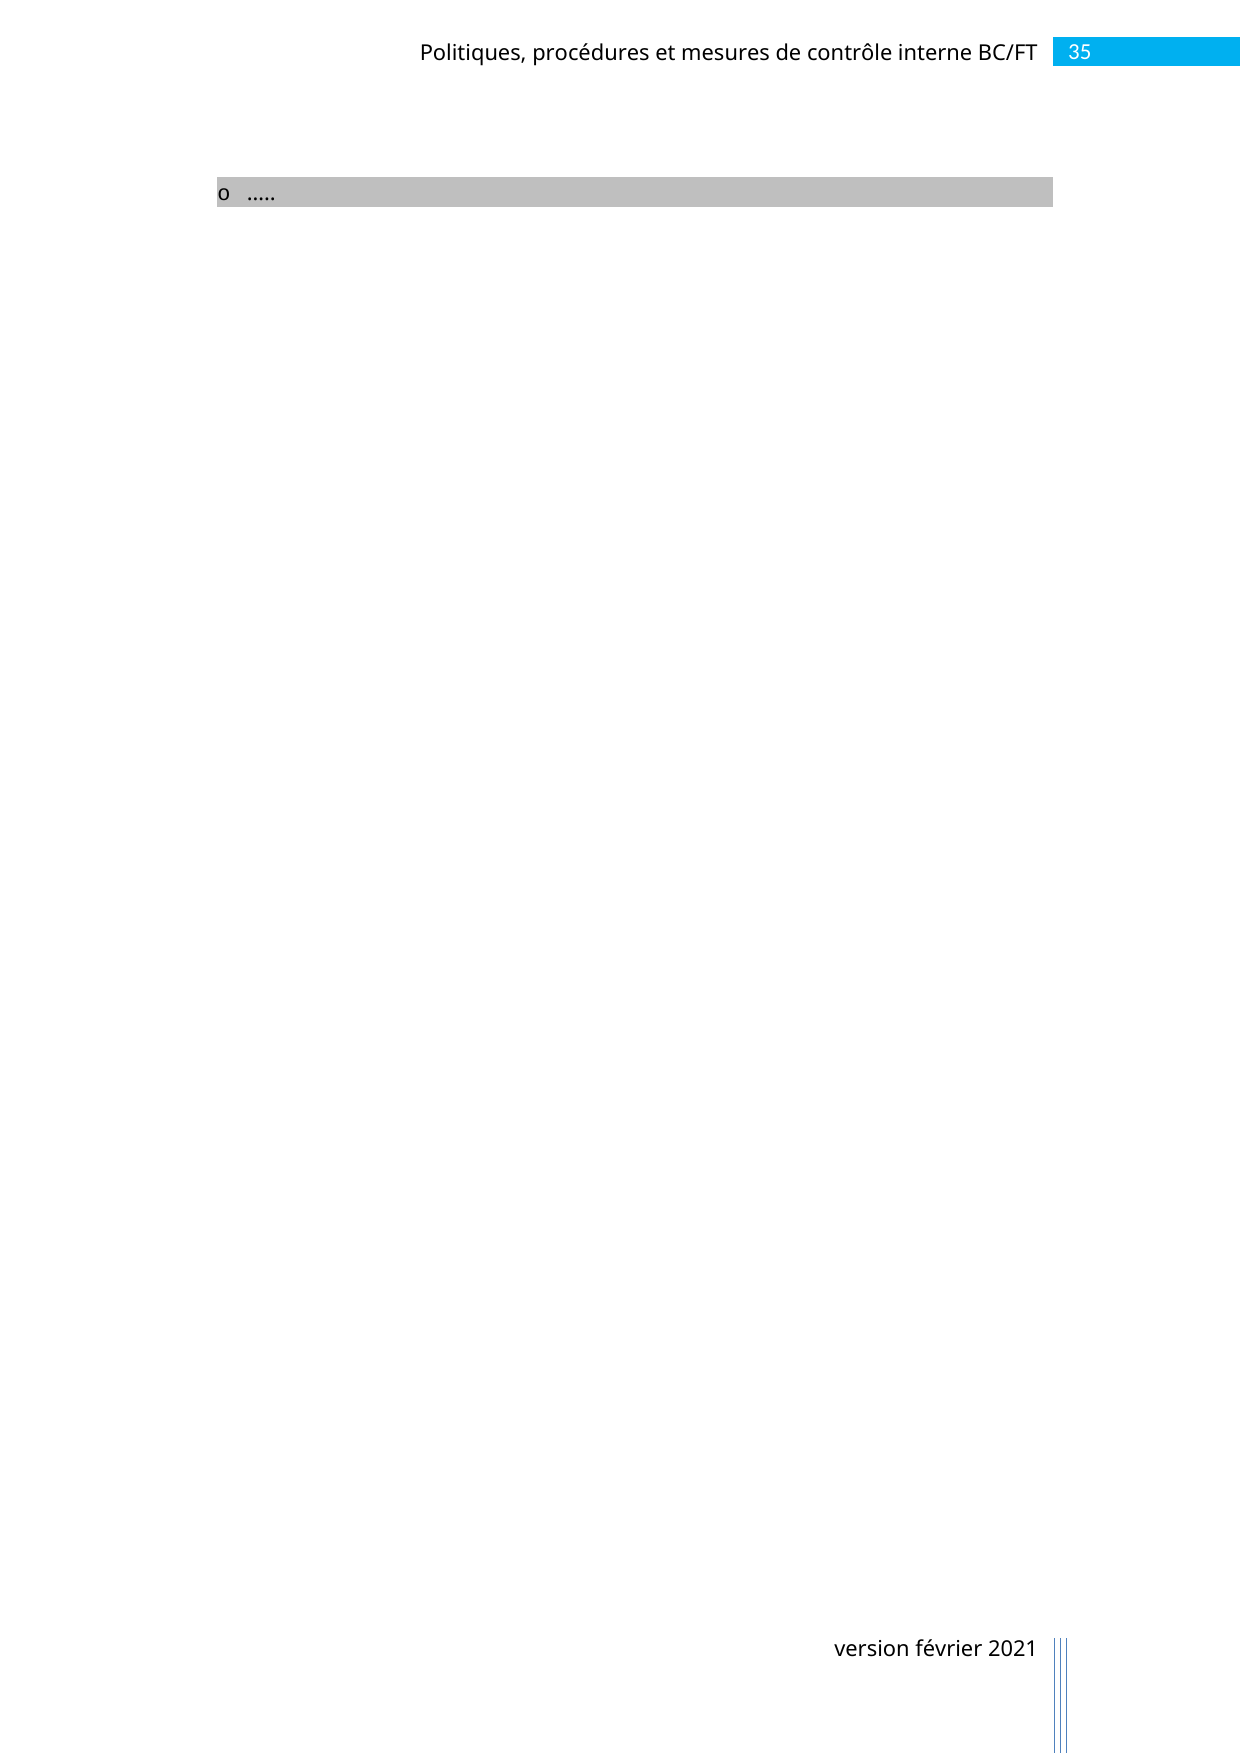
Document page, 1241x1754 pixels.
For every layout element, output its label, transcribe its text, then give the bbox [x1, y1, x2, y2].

list ….. [217, 177, 1053, 207]
